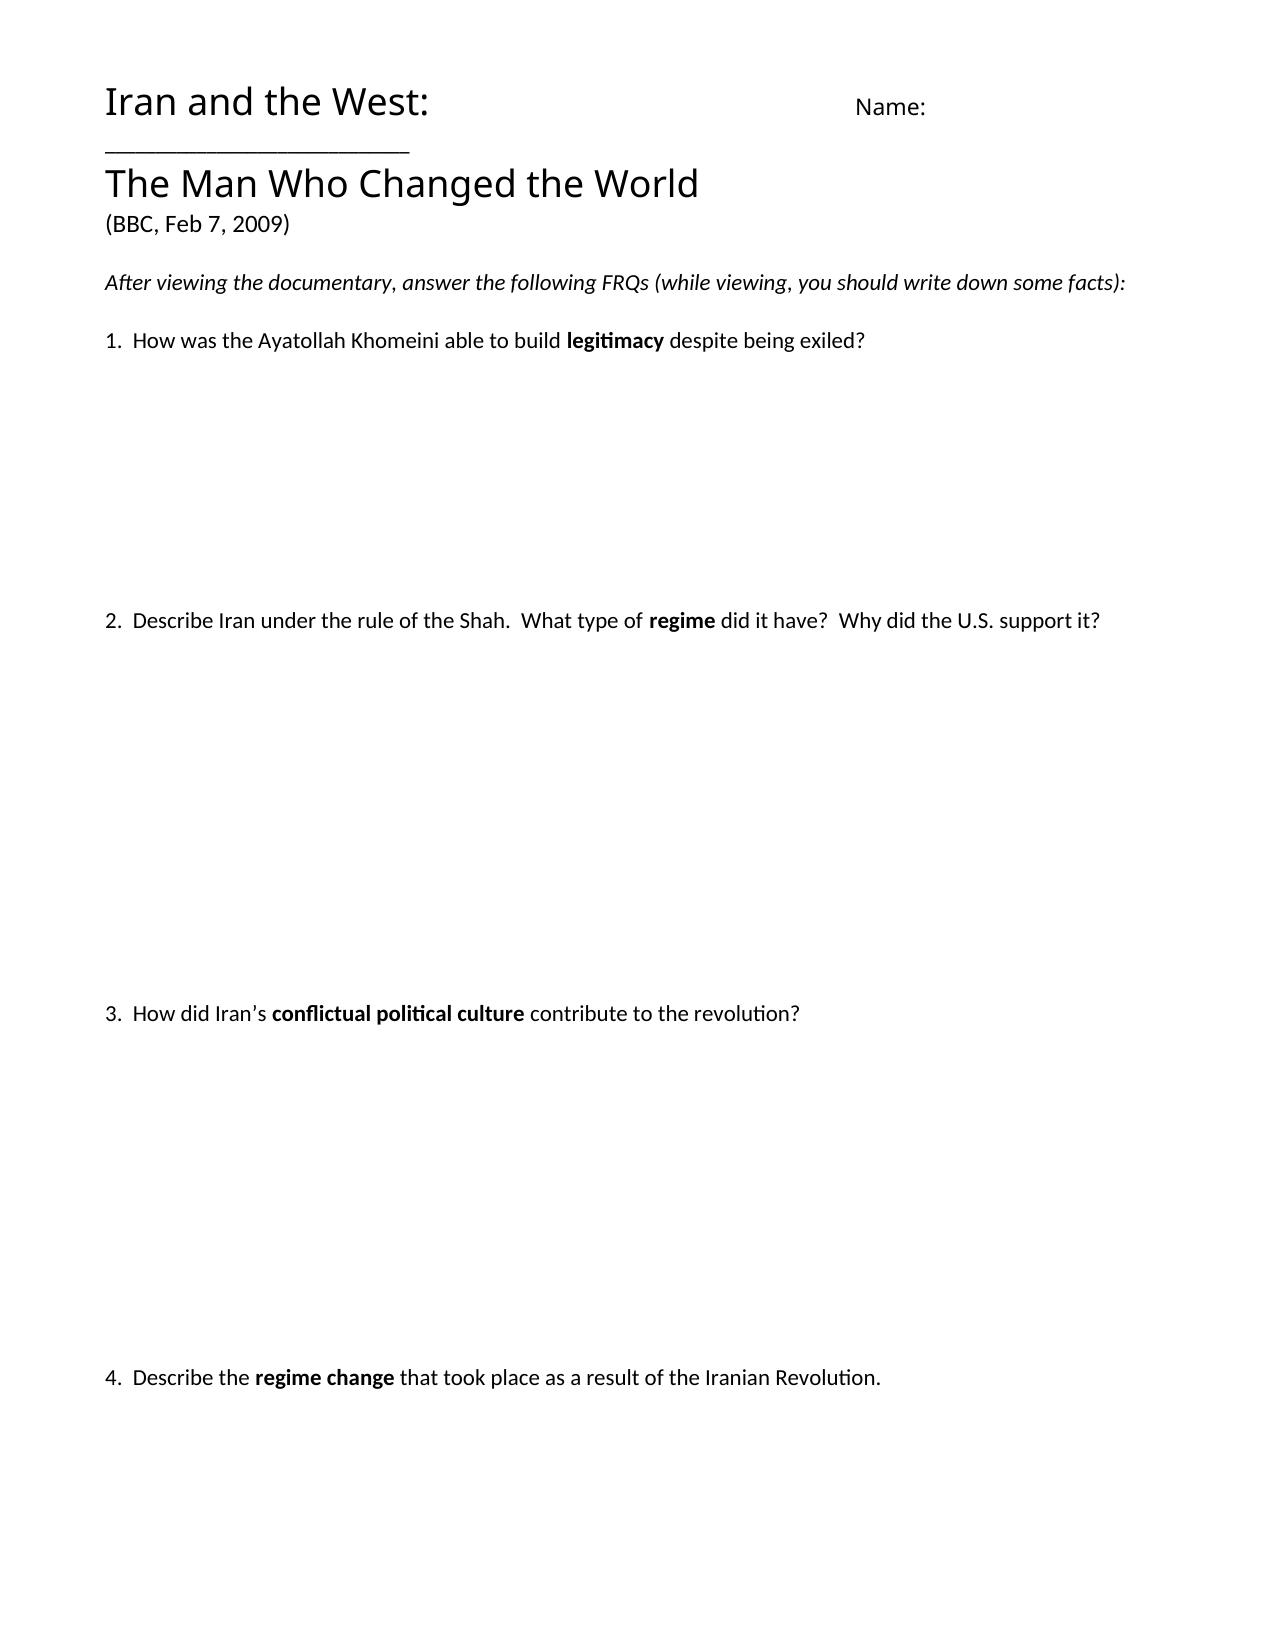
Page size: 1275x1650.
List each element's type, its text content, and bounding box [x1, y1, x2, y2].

text 1. How was the Ayatollah Khomeini able to build legitimacy despite being exiled? [105, 326, 1200, 354]
text The Man Who Changed the World [105, 157, 1200, 208]
text 3. How did Iran’s conflictual political culture contribute to the revolution? [105, 999, 1200, 1027]
text 4. Describe the regime change that took place as a result of the Iranian Revolution. [105, 1363, 1200, 1391]
text 2. Describe Iran under the rule of the Shah. What type of regime did it have? Why did the U.S. support it? [105, 606, 1200, 634]
text (BBC, Feb 7, 2009) [105, 208, 1200, 239]
text After viewing the documentary, answer the following FRQs (while viewing, you should write down some facts): [105, 268, 1200, 296]
text Iran and the West: Name: ______________________________ [105, 75, 1200, 157]
